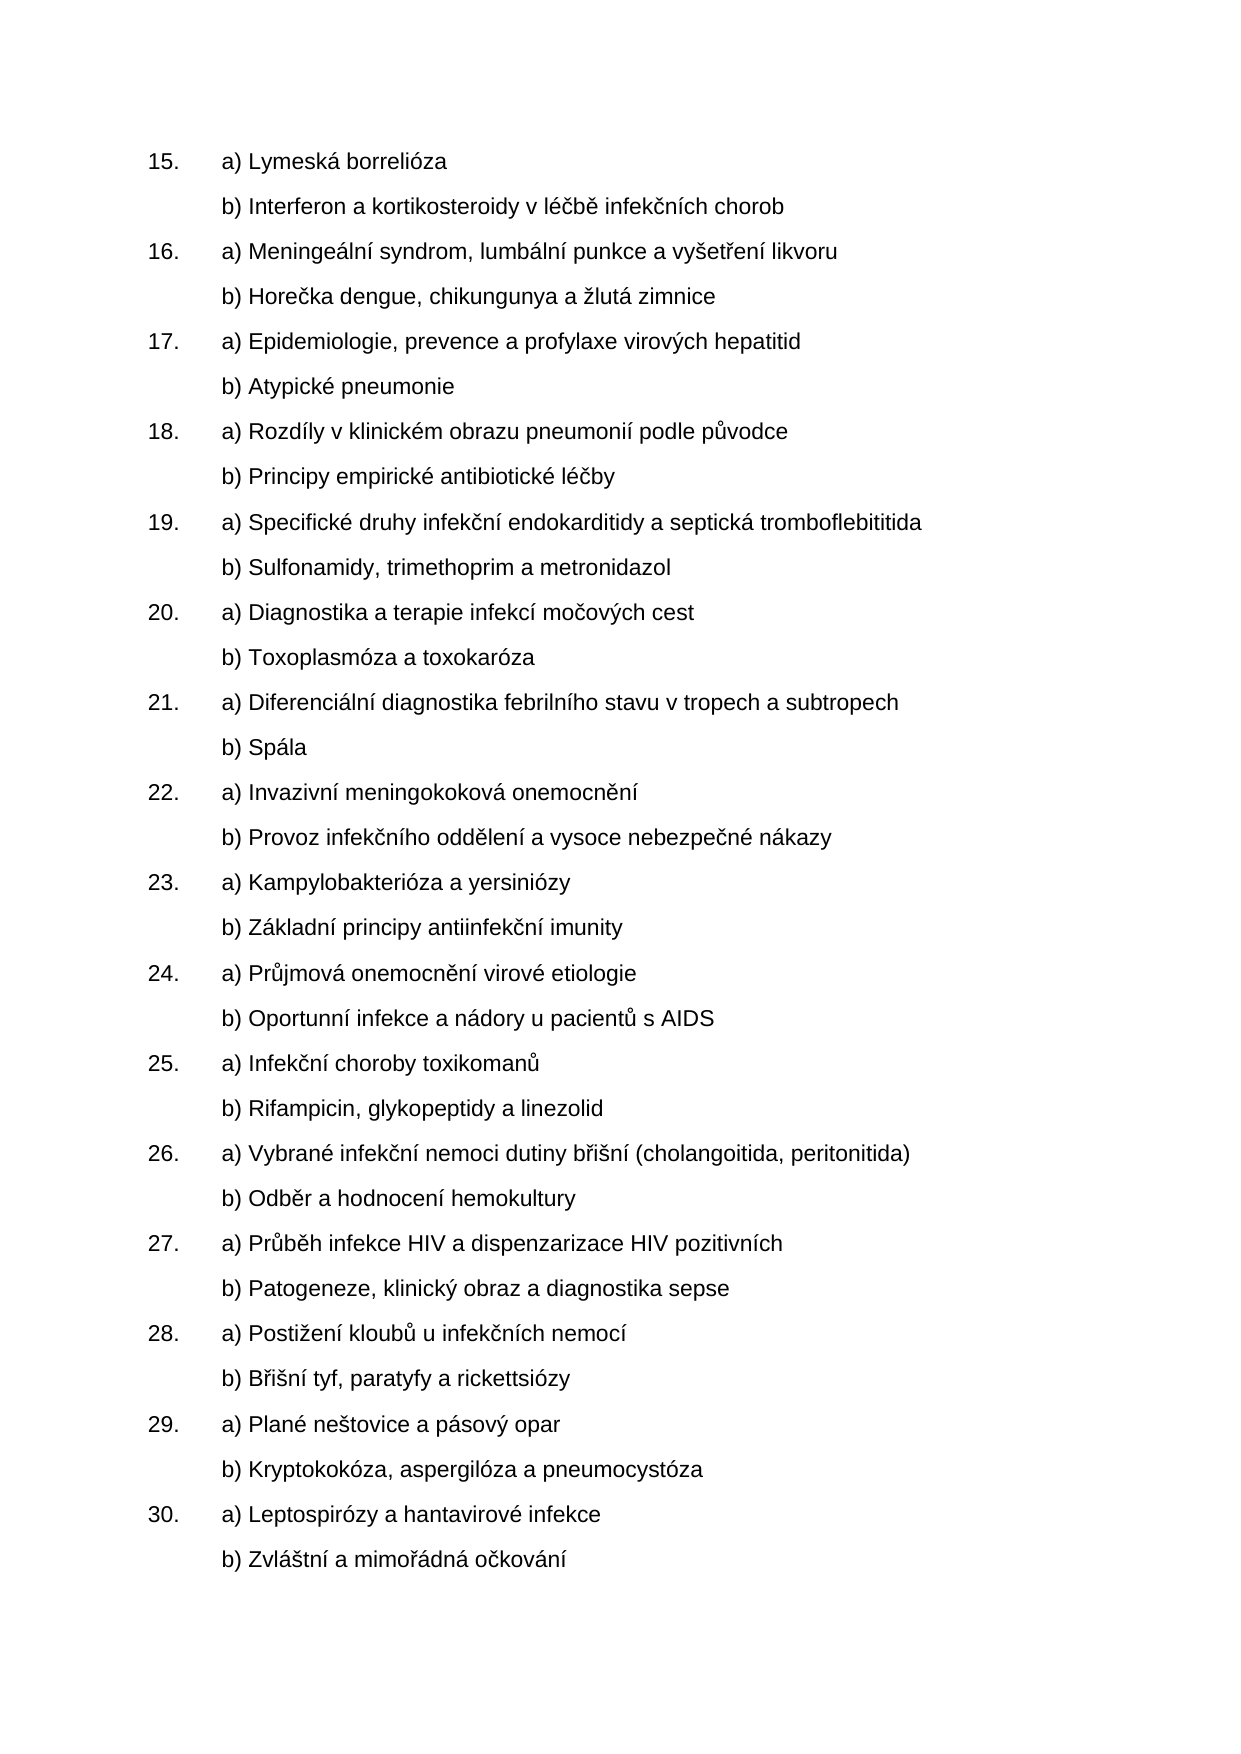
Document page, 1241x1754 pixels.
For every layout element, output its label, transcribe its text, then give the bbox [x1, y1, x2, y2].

text b) Kryptokokóza, aspergilóza a pneumocystóza [148, 1456, 1093, 1482]
text 27. a) Průběh infekce HIV a dispenzarizace HIV pozitivních [148, 1230, 1093, 1256]
text 28. a) Postižení kloubů u infekčních nemocí [148, 1320, 1093, 1347]
text b) Patogeneze, klinický obraz a diagnostika sepse [148, 1275, 1093, 1302]
text 20. a) Diagnostika a terapie infekcí močových cest [148, 599, 1093, 625]
text b) Oportunní infekce a nádory u pacientů s AIDS [148, 1004, 1093, 1031]
text 30. a) Leptospirózy a hantavirové infekce [148, 1501, 1093, 1527]
text b) Odběr a hodnocení hemokultury [148, 1185, 1093, 1211]
text 23. a) Kampylobakterióza a yersiniózy [148, 869, 1093, 896]
text b) Břišní tyf, paratyfy a rickettsiózy [148, 1365, 1093, 1392]
text 24. a) Průjmová onemocnění virové etiologie [148, 959, 1093, 986]
text 15. a) Lymeská borrelióza [148, 148, 1093, 174]
text b) Horečka dengue, chikungunya a žlutá zimnice [148, 283, 1093, 309]
text b) Sulfonamidy, trimethoprim a metronidazol [148, 553, 1093, 580]
text b) Rifampicin, glykopeptidy a linezolid [148, 1095, 1093, 1121]
text b) Toxoplasmóza a toxokaróza [148, 644, 1093, 670]
text b) Atypické pneumonie [148, 373, 1093, 399]
text b) Provoz infekčního oddělení a vysoce nebezpečné nákazy [148, 824, 1093, 851]
text 26. a) Vybrané infekční nemoci dutiny břišní (cholangoitida, peritonitida) [148, 1140, 1093, 1166]
text b) Zvláštní a mimořádná očkování [148, 1546, 1093, 1572]
text b) Základní principy antiinfekční imunity [148, 914, 1093, 941]
text 18. a) Rozdíly v klinickém obrazu pneumonií podle původce [148, 418, 1093, 444]
text b) Interferon a kortikosteroidy v léčbě infekčních chorob [148, 193, 1093, 219]
text 29. a) Plané neštovice a pásový opar [148, 1411, 1093, 1437]
text 16. a) Meningeální syndrom, lumbální punkce a vyšetření likvoru [148, 238, 1093, 264]
text b) Principy empirické antibiotické léčby [148, 463, 1093, 490]
text 21. a) Diferenciální diagnostika febrilního stavu v tropech a subtropech [148, 689, 1093, 715]
text 17. a) Epidemiologie, prevence a profylaxe virových hepatitid [148, 328, 1093, 354]
text 25. a) Infekční choroby toxikomanů [148, 1050, 1093, 1076]
text 19. a) Specifické druhy infekční endokarditidy a septická tromboflebititida [148, 508, 1093, 535]
text 22. a) Invazivní meningokoková onemocnění [148, 779, 1093, 805]
text b) Spála [148, 734, 1093, 760]
